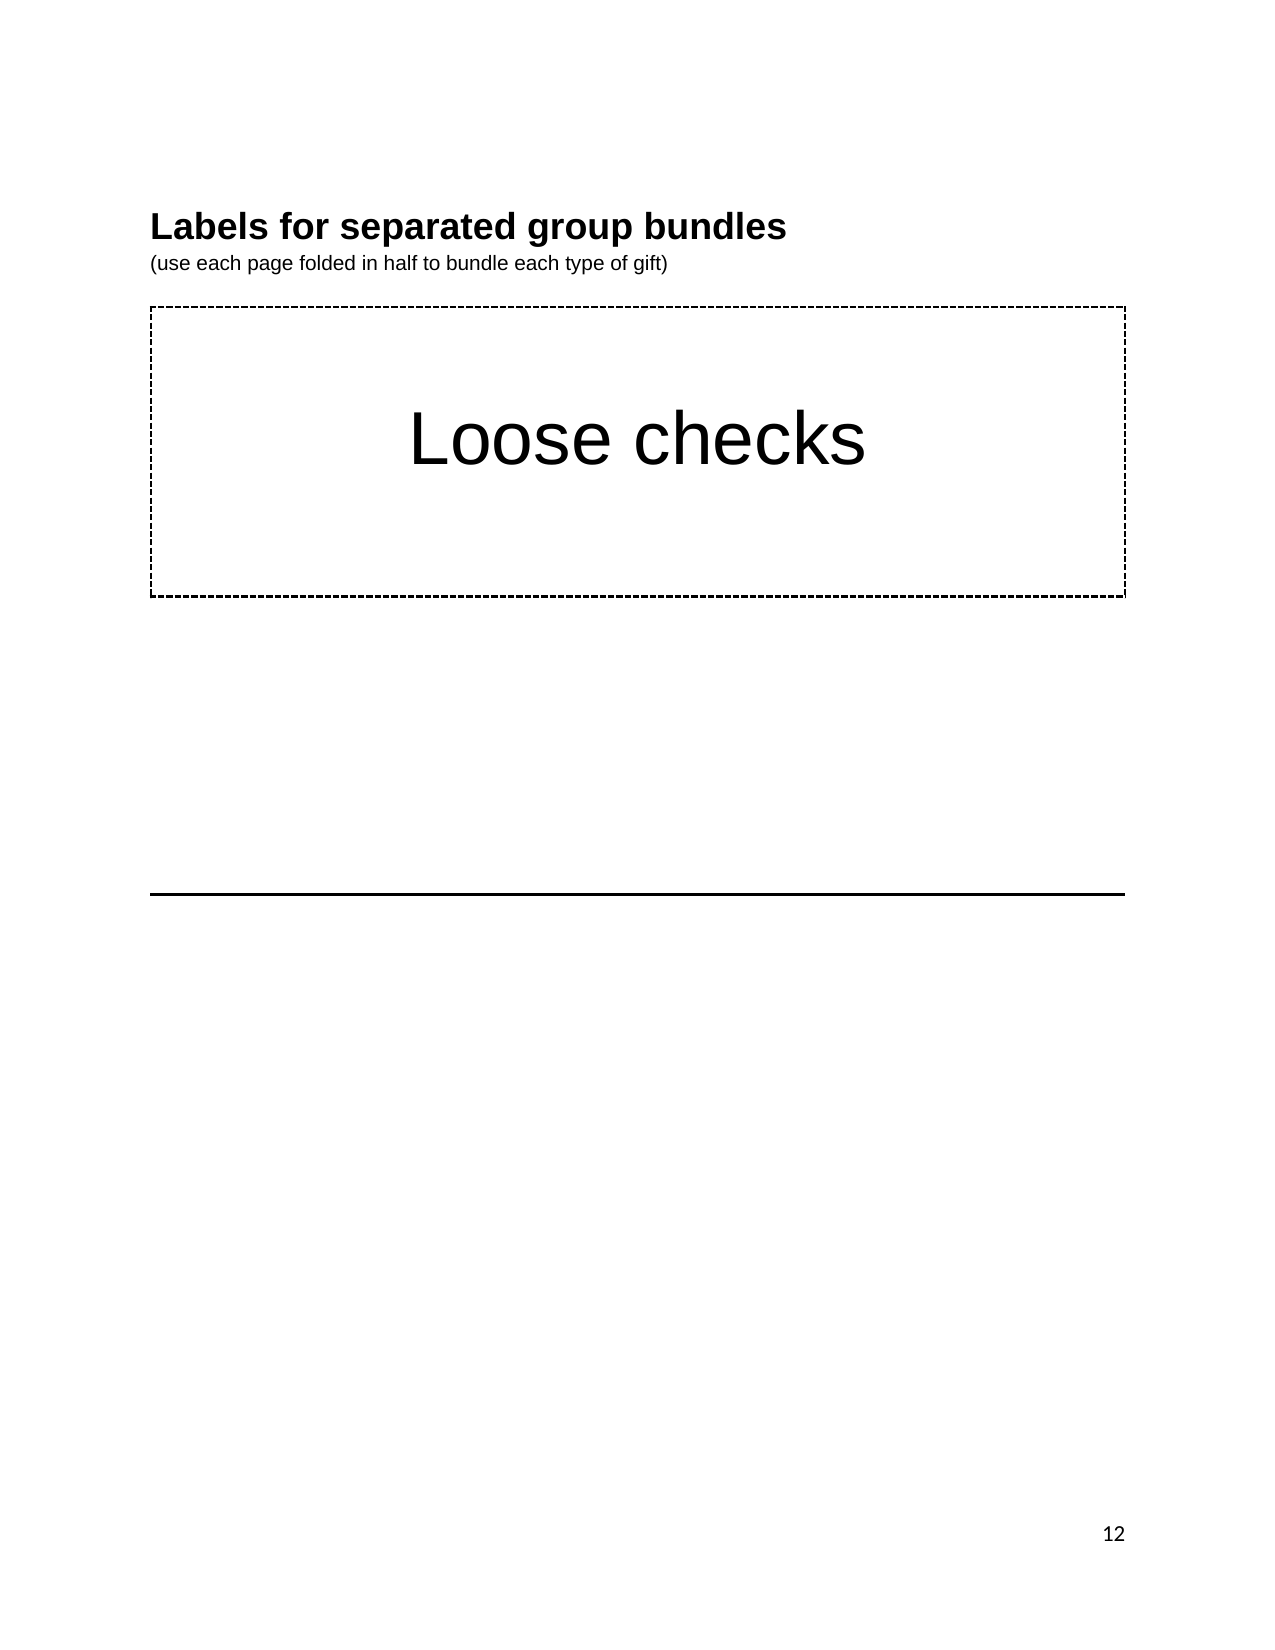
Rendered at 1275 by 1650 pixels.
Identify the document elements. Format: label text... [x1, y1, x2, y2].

text Labels for separated group bundles (use each page folded in half to bundle each type of gift) [150, 204, 1125, 275]
table_header Loose checks [151, 306, 1124, 595]
